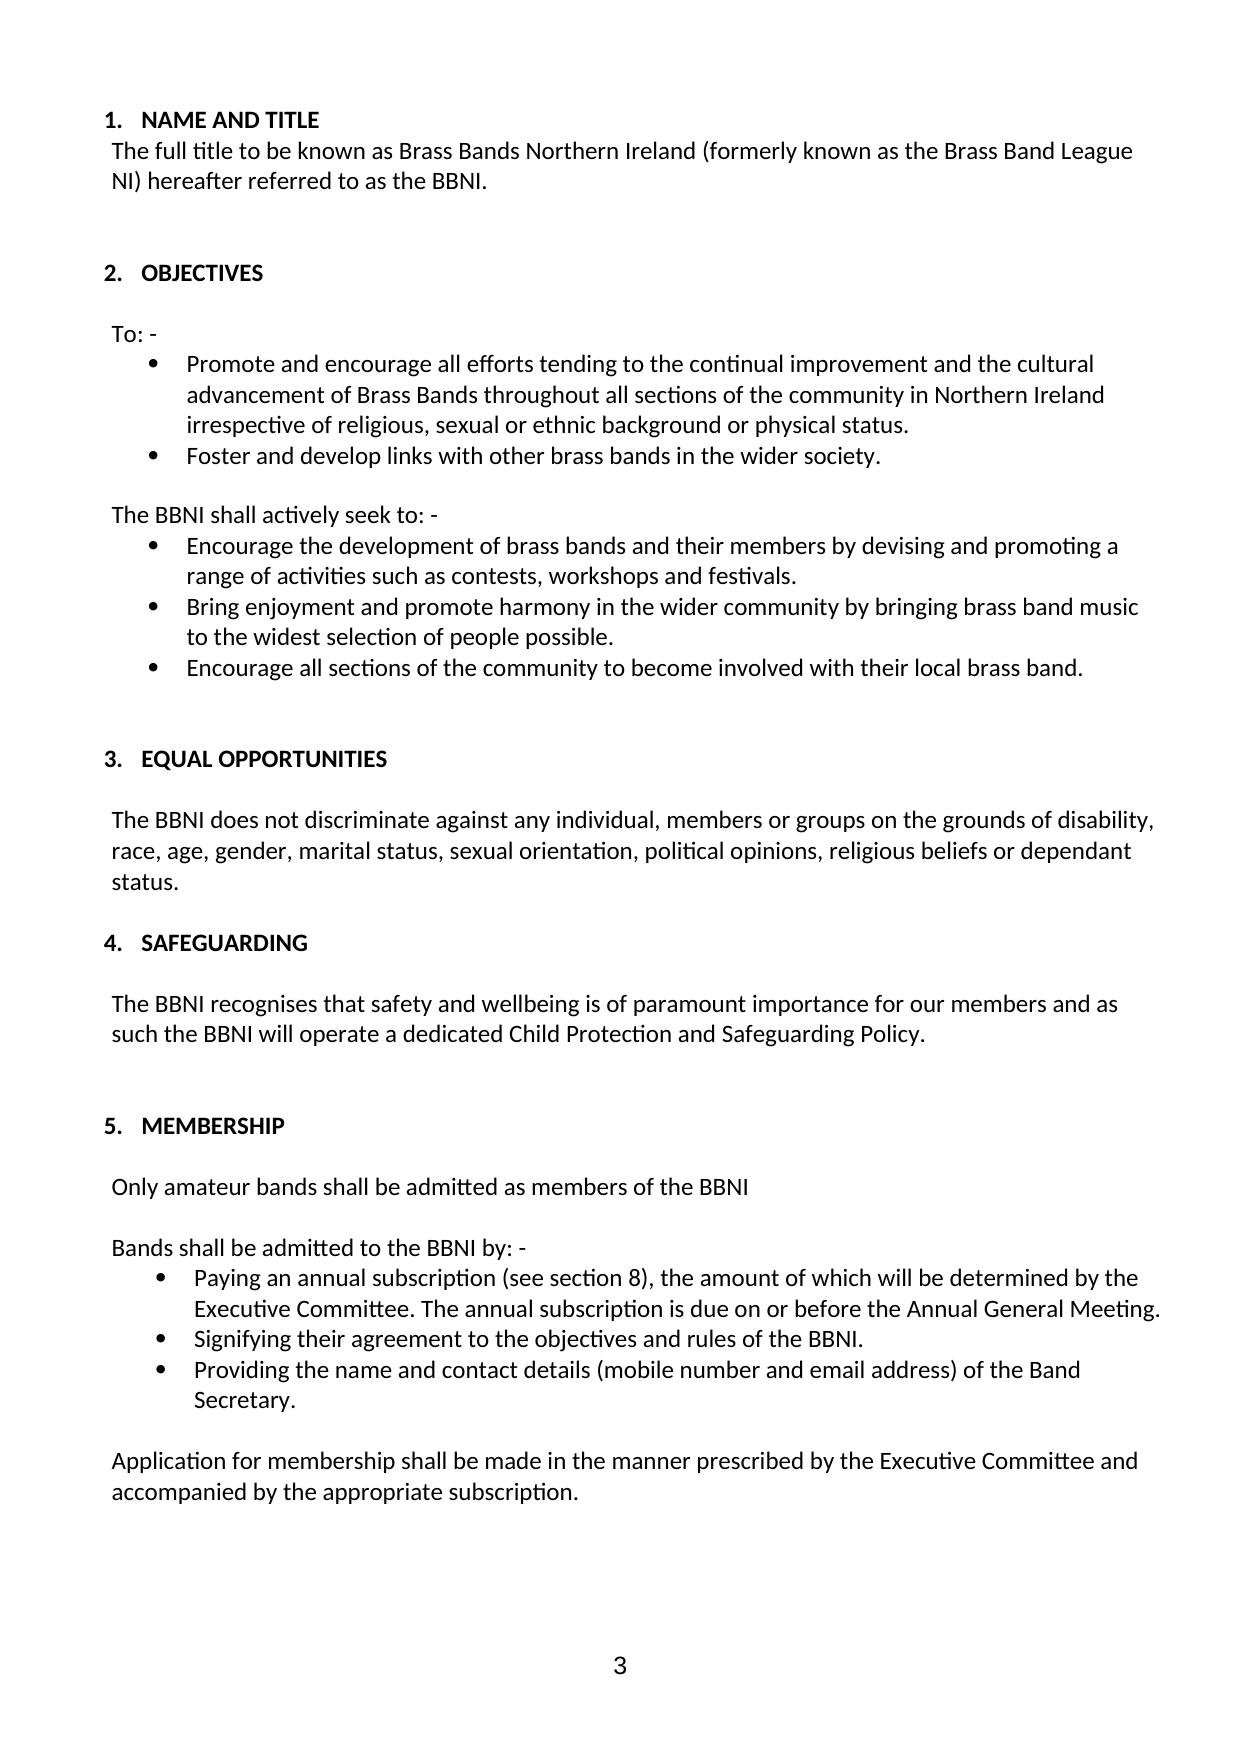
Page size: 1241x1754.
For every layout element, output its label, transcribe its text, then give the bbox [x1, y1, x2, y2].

text To: - [74, 318, 1166, 348]
text The BBNI does not discriminate against any individual, members or groups on the grounds of disability, race, age, gender, marital status, sexual orientation, political opinions, religious beliefs or dependant status. [111, 804, 1166, 896]
list SAFEGUARDING [103, 927, 1166, 957]
list Foster and develop links with other brass bands in the wider society. [149, 440, 1166, 499]
text The full title to be known as Brass Bands Northern Ireland (formerly known as the Brass Band League NI) hereafter referred to as the BBNI. [111, 135, 1166, 196]
list Providing the name and contact details (mobile number and email address) of the Band Secretary. [156, 1354, 1166, 1415]
list Signifying their agreement to the objectives and rules of the BBNI. [156, 1323, 1166, 1354]
list Bring enjoyment and promote harmony in the wider community by bringing brass band music to the widest selection of people possible. [149, 591, 1166, 652]
text Application for membership shall be made in the manner prescribed by the Executive Committee and accompanied by the appropriate subscription. [111, 1446, 1166, 1507]
text The BBNI recognises that safety and wellbeing is of paramount importance for our members and as such the BBNI will operate a dedicated Child Protection and Safeguarding Policy. [111, 988, 1166, 1049]
text Only amateur bands shall be admitted as members of the BBNI Bands shall be admitted to the BBNI by: - [111, 1171, 1166, 1262]
text The BBNI shall actively seek to: - [74, 499, 1166, 530]
list Paying an annual subscription (see section 8), the amount of which will be determined by the Executive Committee. The annual subscription is due on or before the Annual General Meeting. [156, 1262, 1166, 1323]
list MEMBERSHIP [103, 1110, 1166, 1140]
list Promote and encourage all efforts tending to the continual improvement and the cultural advancement of Brass Bands throughout all sections of the community in Northern Ireland irrespective of religious, sexual or ethnic background or physical status. [149, 348, 1166, 440]
list EQUAL OPPORTUNITIES [103, 743, 1166, 774]
list NAME AND TITLE [103, 104, 1166, 135]
list Encourage all sections of the community to become involved with their local brass band. [149, 652, 1166, 682]
list Encourage the development of brass bands and their members by devising and promoting a range of activities such as contests, workshops and festivals. [149, 530, 1166, 591]
list OBJECTIVES [103, 257, 1166, 287]
